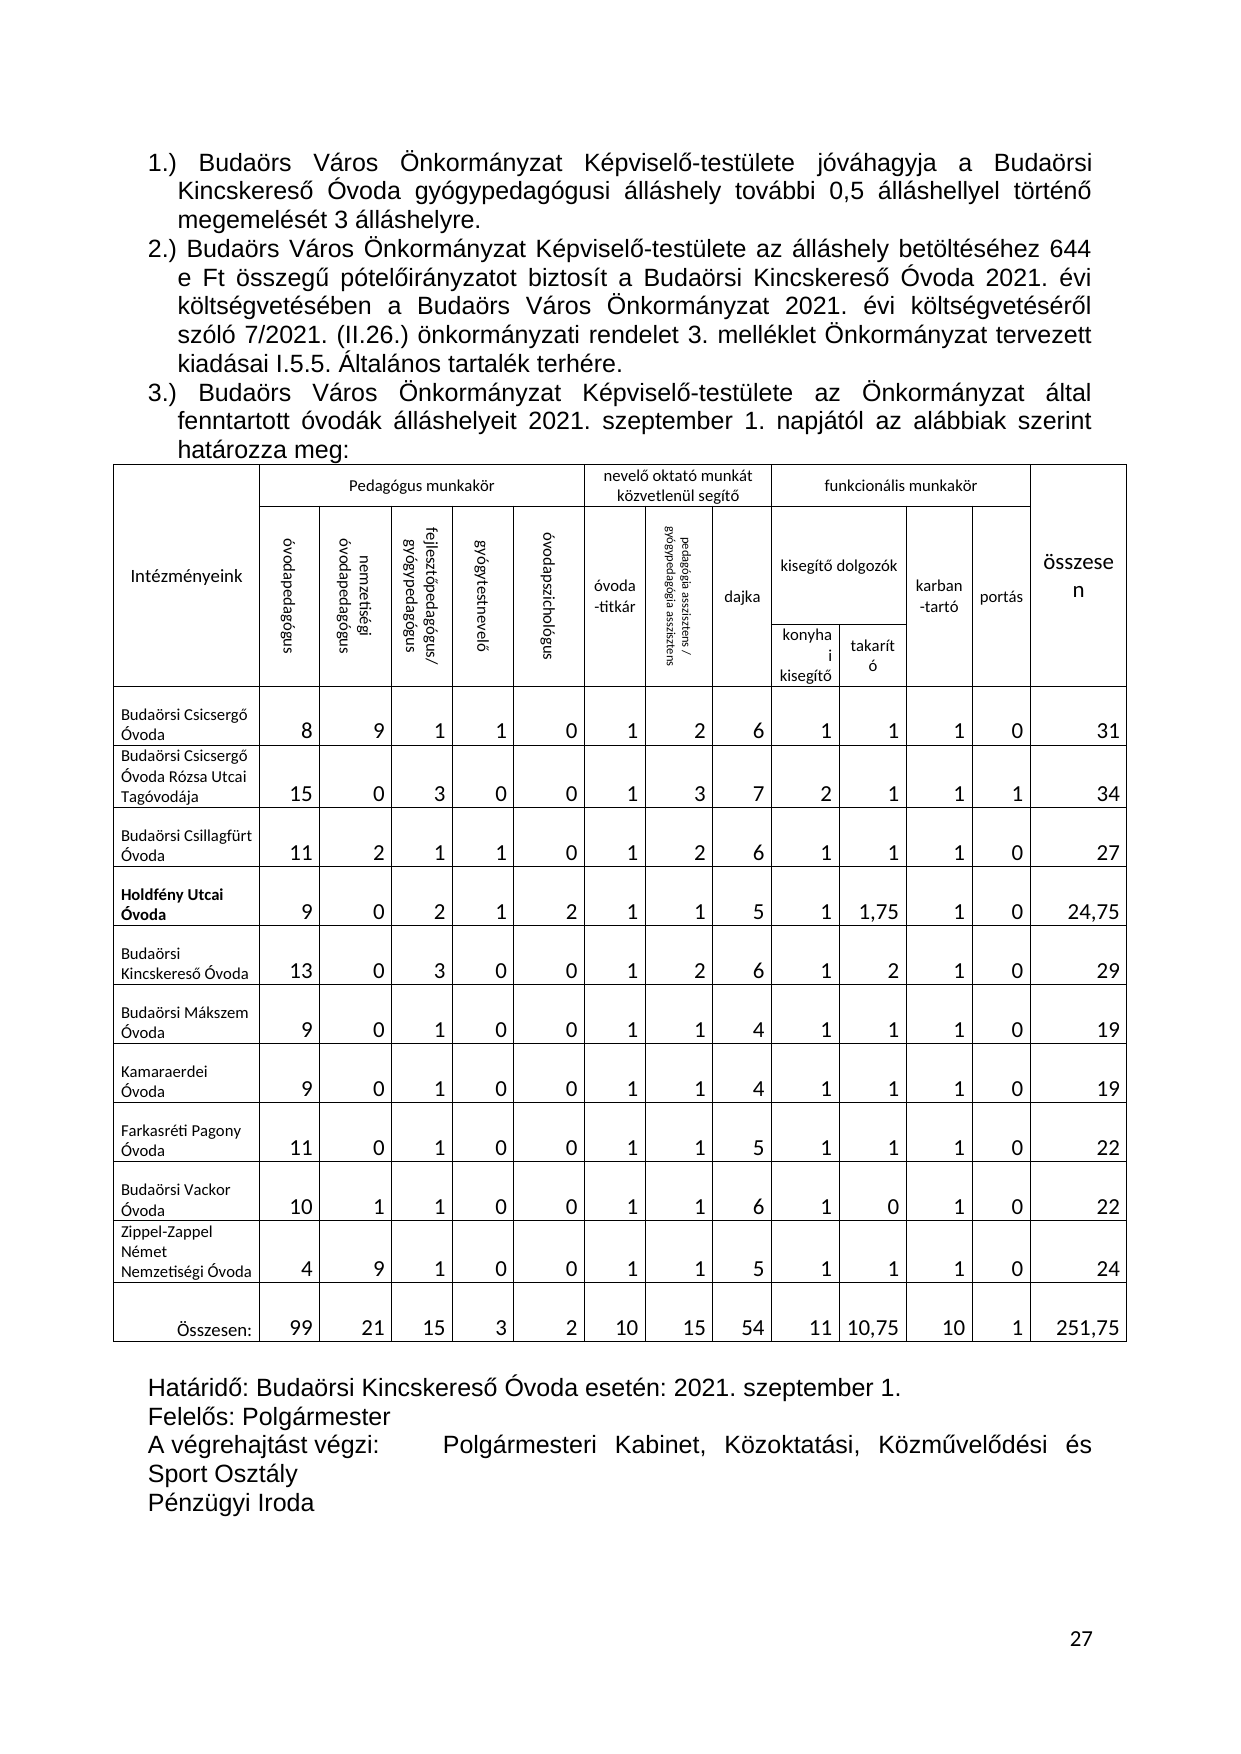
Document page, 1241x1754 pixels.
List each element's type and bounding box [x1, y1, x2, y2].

table_cell [973, 1221, 1030, 1282]
table_cell [973, 1283, 1030, 1341]
table_cell [114, 1221, 259, 1282]
table_cell [453, 1283, 513, 1341]
table_cell [840, 625, 906, 686]
table_cell [772, 1221, 839, 1282]
table_cell [392, 687, 452, 745]
table_cell [514, 1221, 584, 1282]
table_cell [646, 808, 712, 866]
table_cell [585, 687, 645, 745]
table_cell [646, 1044, 712, 1102]
table_cell [973, 507, 1030, 686]
table_cell [585, 1044, 645, 1102]
table_cell [973, 867, 1030, 925]
table_cell [514, 1044, 584, 1102]
table_cell [260, 926, 319, 984]
table_cell [907, 1221, 972, 1282]
table_cell [772, 625, 839, 686]
table_cell [114, 867, 259, 925]
table_cell [646, 746, 712, 807]
table_cell [392, 1162, 452, 1220]
table_cell [1031, 1221, 1126, 1282]
table_cell [840, 1044, 906, 1102]
table_cell [840, 1221, 906, 1282]
table_cell [973, 687, 1030, 745]
table_cell [973, 1162, 1030, 1220]
table_cell [260, 1283, 319, 1341]
table_cell [772, 1044, 839, 1102]
table_cell [114, 687, 259, 745]
table_cell [320, 808, 391, 866]
table_cell [260, 507, 319, 686]
table_cell [453, 926, 513, 984]
table_cell [514, 1162, 584, 1220]
table_cell [585, 1162, 645, 1220]
table_cell [260, 1103, 319, 1161]
table_cell [713, 507, 771, 686]
table_cell [453, 507, 513, 686]
table_cell [453, 1103, 513, 1161]
table_header [260, 465, 584, 506]
table_cell [973, 1044, 1030, 1102]
table_cell [453, 867, 513, 925]
table_cell [585, 808, 645, 866]
table_cell [392, 926, 452, 984]
table_cell [1031, 687, 1126, 745]
table_cell [713, 867, 771, 925]
table_cell [713, 1221, 771, 1282]
table_cell [392, 808, 452, 866]
table_cell [840, 1162, 906, 1220]
table_cell [320, 507, 391, 686]
table_cell [585, 1283, 645, 1341]
table_cell [907, 985, 972, 1043]
table_cell [646, 1162, 712, 1220]
table_cell [514, 507, 584, 686]
table_cell [392, 1283, 452, 1341]
table_cell [392, 507, 452, 686]
table_cell [907, 1044, 972, 1102]
table_cell [1031, 867, 1126, 925]
table_cell [772, 1103, 839, 1161]
table_cell [260, 1044, 319, 1102]
table_cell [514, 926, 584, 984]
table_cell [907, 687, 972, 745]
table_header [1031, 465, 1126, 686]
table_cell [1031, 1044, 1126, 1102]
table_cell [1031, 1162, 1126, 1220]
table_cell [772, 926, 839, 984]
table_cell [514, 746, 584, 807]
table_cell [772, 1283, 839, 1341]
table_cell [1031, 746, 1126, 807]
table_cell [713, 985, 771, 1043]
table_cell [585, 507, 645, 686]
table_cell [840, 746, 906, 807]
table_cell [260, 687, 319, 745]
table_cell [646, 1103, 712, 1161]
table_cell [114, 746, 259, 807]
table_cell [1031, 926, 1126, 984]
table_cell [320, 1044, 391, 1102]
table_header [585, 465, 771, 506]
table_cell [907, 1162, 972, 1220]
table_cell [114, 926, 259, 984]
table_header [114, 465, 259, 686]
table_cell [713, 1283, 771, 1341]
table_cell [320, 867, 391, 925]
table_cell [772, 1162, 839, 1220]
table_cell [260, 867, 319, 925]
table_cell [320, 1283, 391, 1341]
table_cell [713, 746, 771, 807]
table_cell [392, 1103, 452, 1161]
table_cell [973, 746, 1030, 807]
table_cell [907, 507, 972, 686]
table_cell [646, 507, 712, 686]
table_cell [514, 867, 584, 925]
table_cell [260, 985, 319, 1043]
table_cell [453, 1221, 513, 1282]
table_cell [260, 746, 319, 807]
table_cell [1031, 808, 1126, 866]
table_cell [840, 1283, 906, 1341]
table_cell [973, 808, 1030, 866]
table_cell [114, 1162, 259, 1220]
table_cell [320, 1221, 391, 1282]
table_cell [260, 808, 319, 866]
table_cell [453, 1162, 513, 1220]
table_cell [514, 1283, 584, 1341]
table_cell [907, 808, 972, 866]
table_cell [320, 687, 391, 745]
table_cell [973, 1103, 1030, 1161]
table_cell [514, 687, 584, 745]
table_cell [840, 926, 906, 984]
table_cell [114, 1044, 259, 1102]
table_cell [907, 926, 972, 984]
table_cell [646, 1283, 712, 1341]
table_cell [907, 867, 972, 925]
table_cell [320, 926, 391, 984]
table_cell [840, 985, 906, 1043]
table_cell [392, 985, 452, 1043]
table_cell [514, 1103, 584, 1161]
table_cell [840, 808, 906, 866]
table_cell [114, 985, 259, 1043]
table_cell [1031, 1103, 1126, 1161]
table_cell [772, 687, 839, 745]
table_cell [907, 746, 972, 807]
table_cell [114, 1103, 259, 1161]
table_cell [840, 687, 906, 745]
table_header [772, 465, 1030, 506]
table_cell [772, 985, 839, 1043]
table_cell [392, 867, 452, 925]
table_cell [260, 1162, 319, 1220]
table_cell [713, 1044, 771, 1102]
table_cell [260, 1221, 319, 1282]
table_cell [973, 926, 1030, 984]
table_cell [320, 985, 391, 1043]
table_cell [453, 1044, 513, 1102]
table_cell [713, 808, 771, 866]
table_cell [453, 808, 513, 866]
table_cell [585, 867, 645, 925]
table_cell [585, 926, 645, 984]
table_cell [646, 867, 712, 925]
table_cell [1031, 985, 1126, 1043]
table_cell [907, 1103, 972, 1161]
table_cell [646, 926, 712, 984]
table_cell [453, 746, 513, 807]
table_cell [114, 808, 259, 866]
table_cell [713, 1103, 771, 1161]
table_cell [772, 808, 839, 866]
table_cell [646, 687, 712, 745]
table_cell [453, 985, 513, 1043]
table_cell [973, 985, 1030, 1043]
table_cell [585, 985, 645, 1043]
table_cell [392, 1221, 452, 1282]
table_cell [114, 1283, 259, 1341]
table_cell [713, 1162, 771, 1220]
table_cell [392, 746, 452, 807]
table_cell [907, 1283, 972, 1341]
table_cell [840, 867, 906, 925]
table_cell [320, 1162, 391, 1220]
table_cell [320, 1103, 391, 1161]
table_cell [514, 985, 584, 1043]
table_cell [585, 1221, 645, 1282]
table_cell [392, 1044, 452, 1102]
table_cell [646, 1221, 712, 1282]
table_cell [713, 926, 771, 984]
table_cell [772, 746, 839, 807]
table_cell [840, 1103, 906, 1161]
table_cell [1031, 1283, 1126, 1341]
table_cell [585, 746, 645, 807]
table_cell [453, 687, 513, 745]
table_cell [713, 687, 771, 745]
table_cell [514, 808, 584, 866]
table_cell [320, 746, 391, 807]
table_cell [646, 985, 712, 1043]
table_cell [772, 507, 906, 624]
table_cell [772, 867, 839, 925]
table_cell [585, 1103, 645, 1161]
